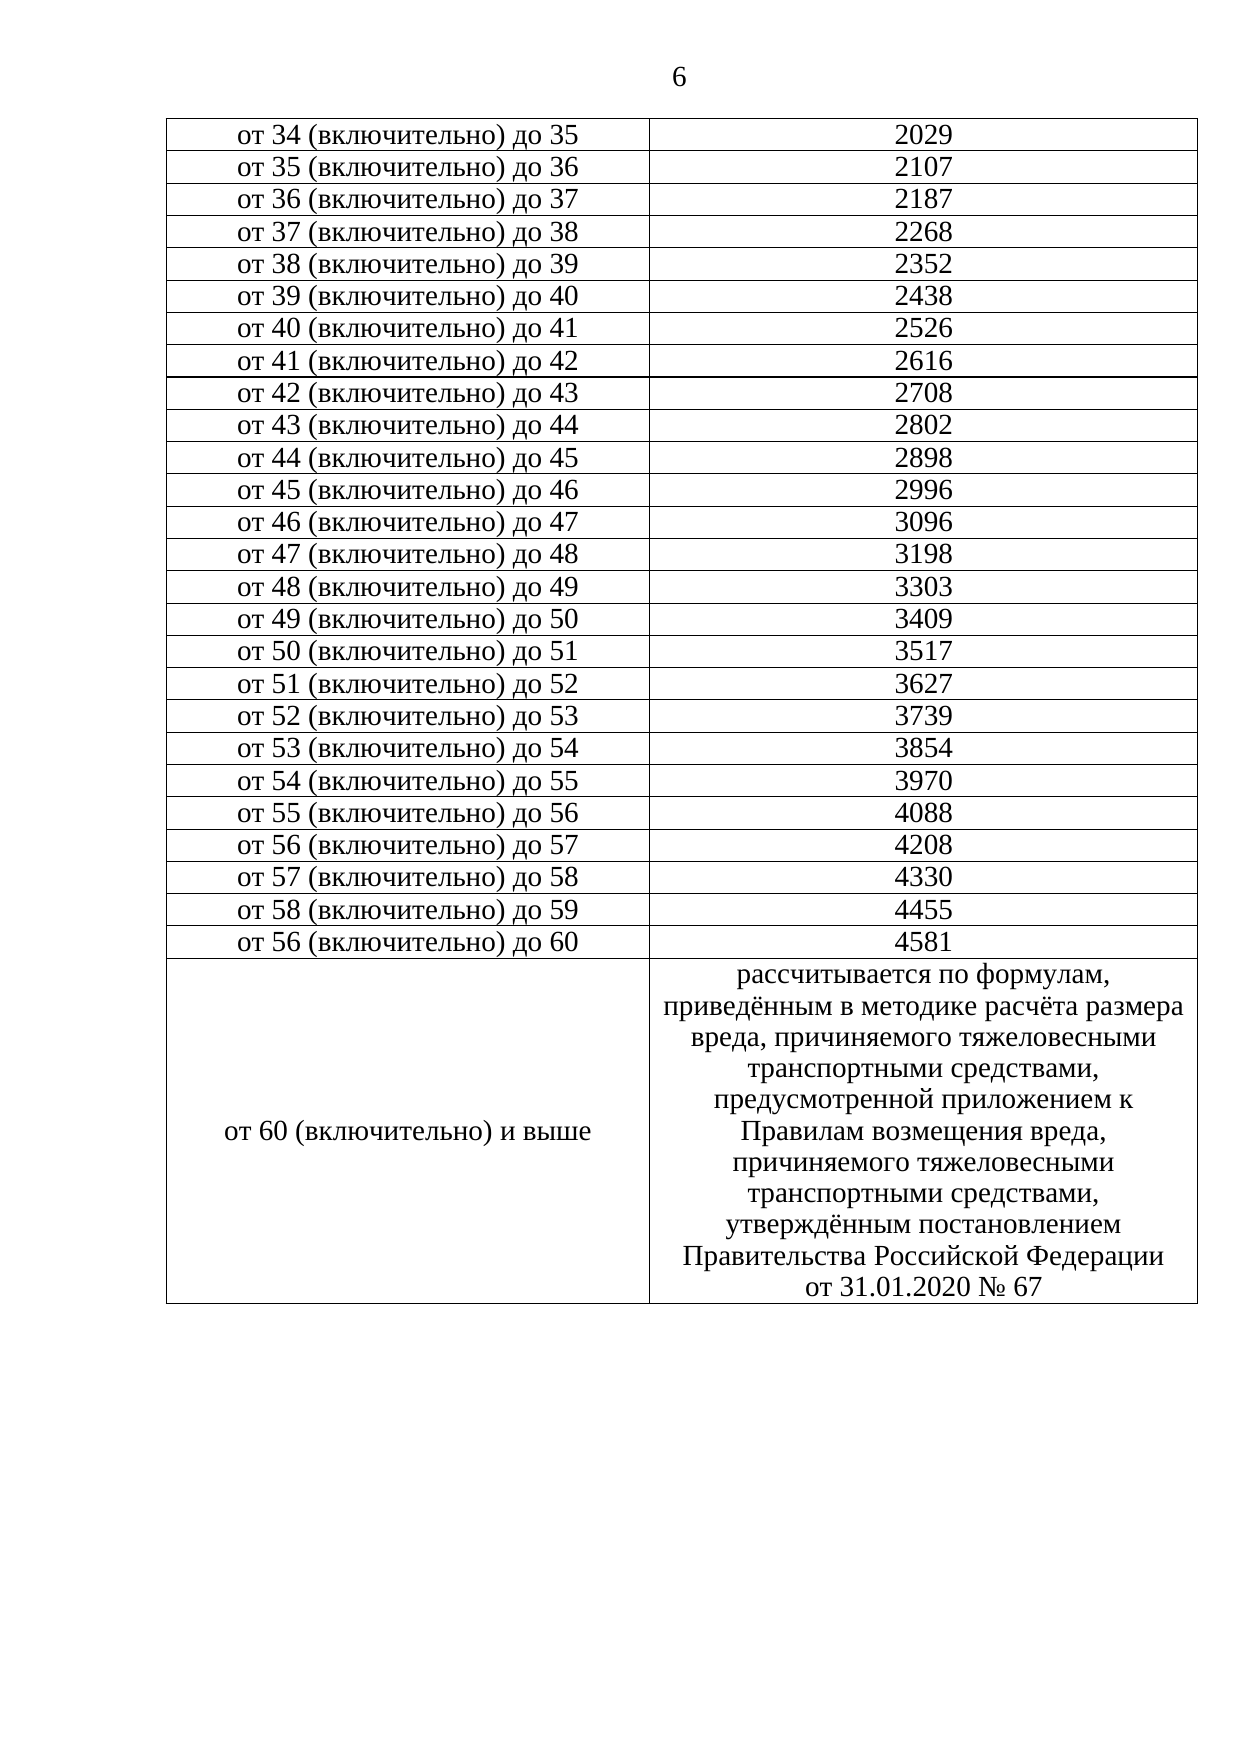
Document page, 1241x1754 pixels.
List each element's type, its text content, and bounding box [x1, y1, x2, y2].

table_cell 2268 [650, 216, 1197, 247]
table_cell 2107 [650, 151, 1197, 183]
table_cell 3409 [650, 604, 1197, 635]
table_cell от 46 (включительно) до 47 [167, 507, 649, 538]
table_cell 4455 [650, 894, 1197, 925]
table_cell от 34 (включительно) до 35 [167, 119, 649, 150]
table_cell 3739 [650, 700, 1197, 732]
table_cell 2187 [650, 184, 1197, 215]
table_cell от 47 (включительно) до 48 [167, 539, 649, 570]
table_cell 2616 [650, 345, 1197, 376]
table_cell 2708 [650, 378, 1197, 409]
table_cell от 52 (включительно) до 53 [167, 700, 649, 732]
table_cell от 44 (включительно) до 45 [167, 442, 649, 473]
table_cell от 56 (включительно) до 57 [167, 830, 649, 861]
table_cell от 56 (включительно) до 60 [167, 926, 649, 958]
table_cell 2996 [650, 474, 1197, 506]
table_cell 3854 [650, 733, 1197, 764]
table_cell от 36 (включительно) до 37 [167, 184, 649, 215]
table_cell от 54 (включительно) до 55 [167, 765, 649, 796]
table_cell от 51 (включительно) до 52 [167, 668, 649, 699]
table_cell от 57 (включительно) до 58 [167, 862, 649, 893]
table_cell 3303 [650, 571, 1197, 602]
table_cell от 39 (включительно) до 40 [167, 281, 649, 312]
table_cell от 42 (включительно) до 43 [167, 378, 649, 409]
table_cell 2352 [650, 248, 1197, 279]
table_cell 2438 [650, 281, 1197, 312]
table_cell 3096 [650, 507, 1197, 538]
table_cell от 50 (включительно) до 51 [167, 636, 649, 667]
table_cell 4581 [650, 926, 1197, 958]
table_cell от 49 (включительно) до 50 [167, 604, 649, 635]
table_cell 2526 [650, 313, 1197, 344]
table_cell 2898 [650, 442, 1197, 473]
table_cell 2029 [650, 119, 1197, 150]
table_cell 2802 [650, 410, 1197, 441]
table_cell 3970 [650, 765, 1197, 796]
table_cell от 53 (включительно) до 54 [167, 733, 649, 764]
table_cell от 55 (включительно) до 56 [167, 797, 649, 828]
table_cell от 58 (включительно) до 59 [167, 894, 649, 925]
table_cell 3198 [650, 539, 1197, 570]
table_cell 4330 [650, 862, 1197, 893]
table_cell рассчитывается по формулам, приведённым в методике расчёта размера вреда, причиняемого тяжеловесными транспортными средствами, предусмотренной приложением к Правилам возмещения вреда, причиняемого тяжеловесными транспортными средствами, утверждённым постановлением Правительства Российской Федерации от 31.01.2020 № 67 [650, 959, 1197, 1302]
table_cell от 60 (включительно) и выше [167, 959, 649, 1302]
table_cell от 35 (включительно) до 36 [167, 151, 649, 183]
table_cell от 38 (включительно) до 39 [167, 248, 649, 279]
table_cell от 48 (включительно) до 49 [167, 571, 649, 602]
table_cell 4208 [650, 830, 1197, 861]
table_cell от 37 (включительно) до 38 [167, 216, 649, 247]
table_cell от 41 (включительно) до 42 [167, 345, 649, 376]
table_cell 3517 [650, 636, 1197, 667]
table_cell 4088 [650, 797, 1197, 828]
table_cell от 45 (включительно) до 46 [167, 474, 649, 506]
table_cell от 40 (включительно) до 41 [167, 313, 649, 344]
table_cell от 43 (включительно) до 44 [167, 410, 649, 441]
table_cell 3627 [650, 668, 1197, 699]
